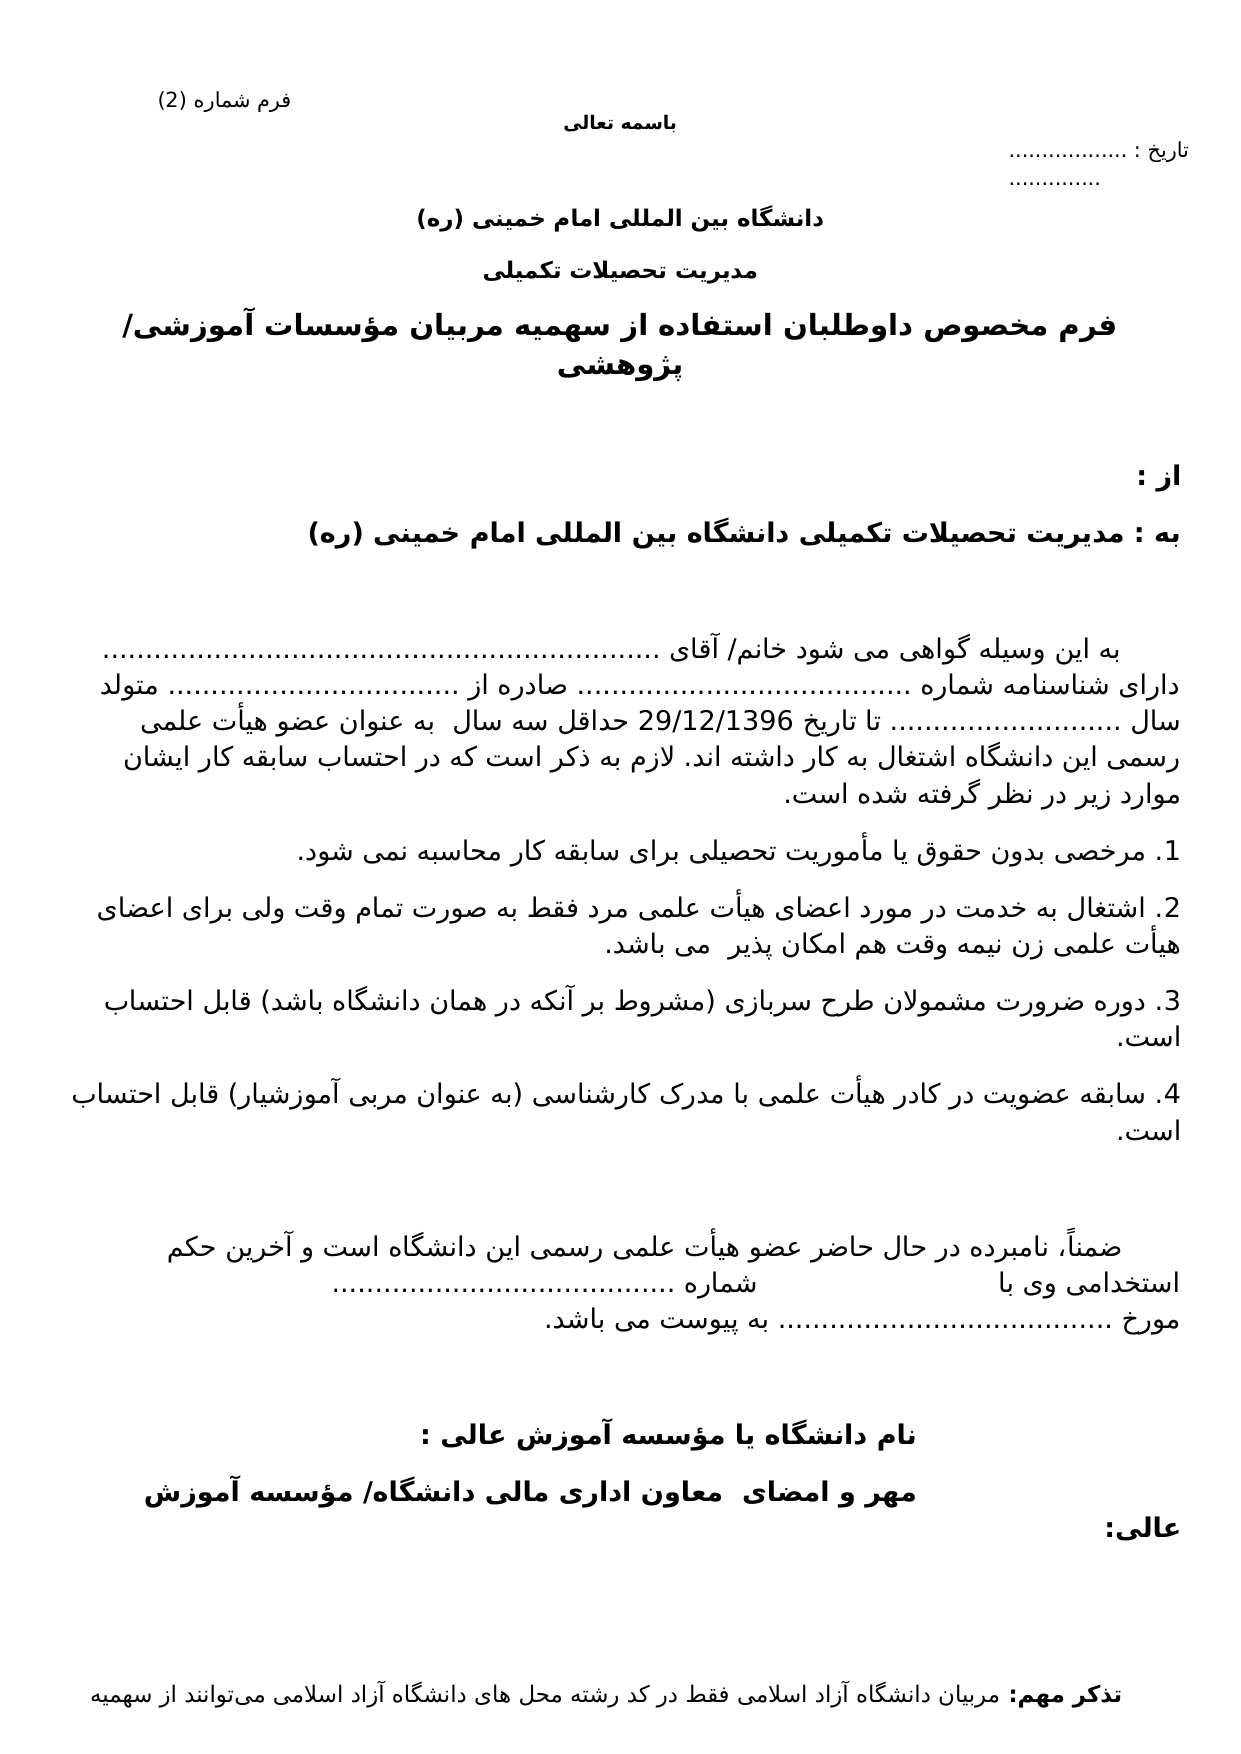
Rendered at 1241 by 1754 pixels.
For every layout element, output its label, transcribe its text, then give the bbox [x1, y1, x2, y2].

text 2. اشتغال به خدمت در مورد اعضای هیأت علمی مرد فقط به صورت تمام وقت ولی برای اعضای هیأت علمی زن نیمه وقت هم امکان پذیر می باشد. [59, 892, 1181, 960]
text فرم مخصوص داوطلبان استفاده از سهمیه مربیان مؤسسات آموزشی/ پژوهشی [59, 308, 1181, 381]
text دانشگاه بین المللی امام خمینی (ره) [59, 205, 1181, 232]
text 3. دوره ضرورت مشمولان طرح سربازی (مشروط بر آنکه در همان دانشگاه باشد) قابل احتساب است. [59, 985, 1181, 1053]
text 4. سابقه عضویت در کادر هیأت علمی با مدرک کارشناسی (به عنوان مربی آموزشیار) قابل احتساب است. [59, 1079, 1181, 1147]
text به این وسیله گواهی می شود خانم/ آقای ................................................................. دارای شناسنامه شماره ....................................... صادره از .................................. متولد سال ........................... تا تاریخ 29/12/1396 حداقل سه سال به عنوان عضو هیأت علمی رسمی این دانشگاه اشتغال به کار داشته اند. لازم به ذکر است که در احتساب سابقه کار ایشان موارد زیر در نظر گرفته شده است. [59, 633, 1181, 809]
text مدیریت تحصیلات تکمیلی [59, 257, 1181, 283]
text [59, 1681, 1181, 1708]
text نام دانشگاه یا مؤسسه آموزش عالی : [59, 1419, 1181, 1451]
text مهر و امضای معاون اداری مالی دانشگاه/ مؤسسه آموزش عالی: [59, 1476, 1181, 1544]
text ضمناً، نامبرده در حال حاضر عضو هیأت علمی رسمی این دانشگاه است و آخرین حکم استخدامی وی با شماره ........................................ مورخ ....................................... به پیوست می باشد. [59, 1231, 1181, 1335]
text از : [59, 460, 1181, 492]
text به : مدیریت تحصیلات تکمیلی دانشگاه بین المللی امام خمینی (ره) [59, 517, 1181, 549]
text باسمه تعالی [59, 112, 1181, 134]
text 1. مرخصی بدون حقوق یا مأموریت تحصیلی برای سابقه کار محاسبه نمی شود. [59, 835, 1181, 867]
